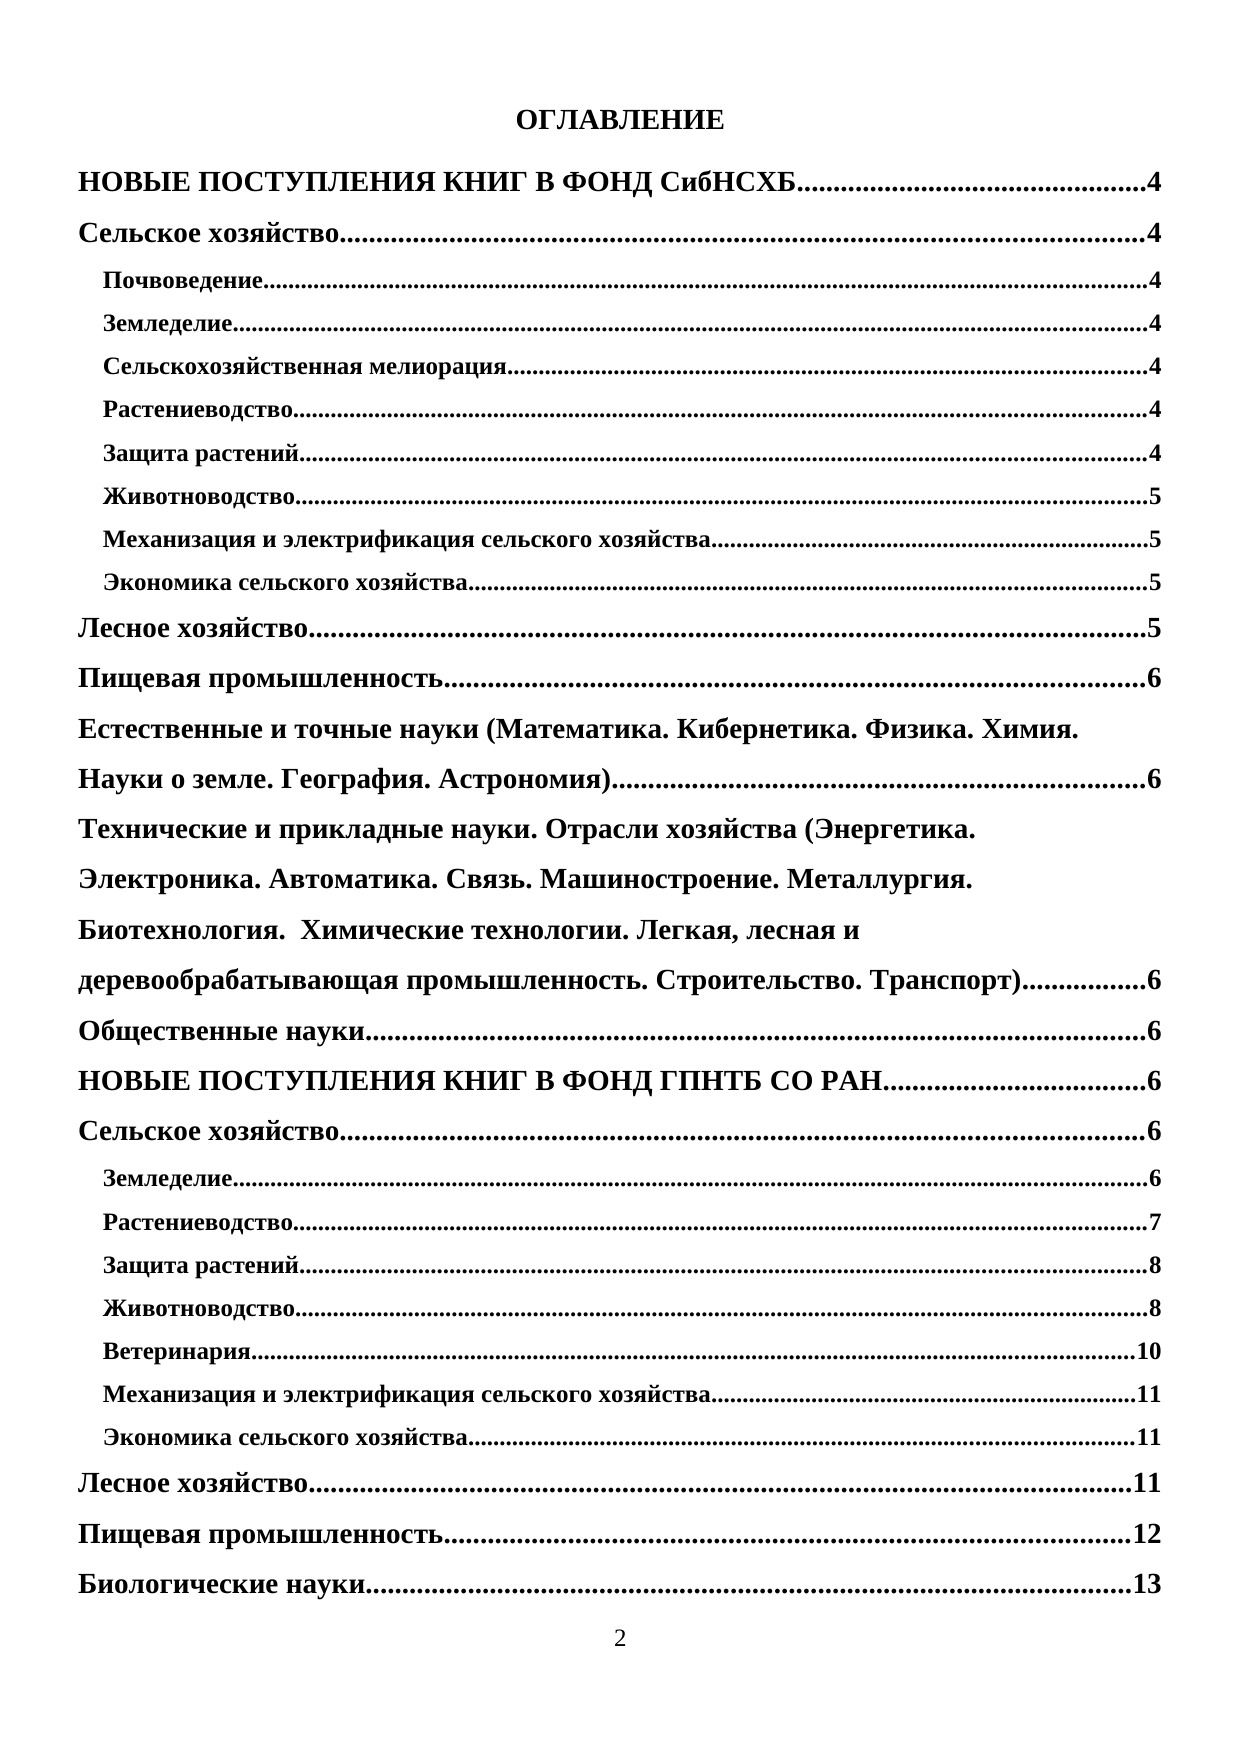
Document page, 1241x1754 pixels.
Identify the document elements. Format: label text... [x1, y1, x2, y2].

text Пищевая промышленность 12 [78, 1516, 1162, 1549]
text НОВЫЕ ПОСТУПЛЕНИЯ КНИГ В ФОНД ГПНТБ СО РАН 6 [78, 1063, 1162, 1096]
text Лесное хозяйство 11 [78, 1465, 1162, 1499]
text Механизация и электрификация сельского хозяйства 11 [103, 1379, 1162, 1408]
text Экономика сельского хозяйства 5 [103, 567, 1162, 596]
text Биологические науки 13 [78, 1566, 1162, 1599]
text Технические и прикладные науки. Отрасли хозяйства (Энергетика. Электроника. Автоматика. Связь. Машиностроение. Металлургия. Биотехнология. Химические технологии. Легкая, лесная и деревообрабатывающая промышленность. Строительство. Транспорт) 6 [78, 811, 1162, 996]
text Земледелие 4 [103, 308, 1162, 337]
text Растениеводство 7 [103, 1207, 1162, 1235]
text Сельское хозяйство 6 [78, 1113, 1162, 1147]
text Сельскохозяйственная мелиорация 4 [103, 351, 1162, 380]
text Животноводство 8 [103, 1293, 1162, 1322]
text Пищевая промышленность 6 [78, 660, 1162, 694]
text Земледелие 6 [103, 1163, 1162, 1192]
text НОВЫЕ ПОСТУПЛЕНИЯ КНИГ В ФОНД СибНСХБ 4 [78, 164, 1162, 198]
text Лесное хозяйство 5 [78, 610, 1162, 644]
text Защита растений 4 [103, 438, 1162, 466]
text Почвоведение 4 [103, 265, 1162, 294]
text Ветеринария 10 [103, 1336, 1162, 1365]
text Растениеводство 4 [103, 394, 1162, 423]
text Экономика сельского хозяйства 11 [103, 1422, 1162, 1451]
text Естественные и точные науки (Математика. Кибернетика. Физика. Химия. Науки о земле. География. Астрономия) 6 [78, 711, 1162, 794]
text Механизация и электрификация сельского хозяйства 5 [103, 524, 1162, 553]
text Сельское хозяйство 4 [78, 215, 1162, 248]
text ОГЛАВЛЕНИЕ [78, 102, 1162, 136]
text Общественные науки 6 [78, 1013, 1162, 1046]
text Защита растений 8 [103, 1250, 1162, 1278]
text Животноводство 5 [103, 481, 1162, 509]
